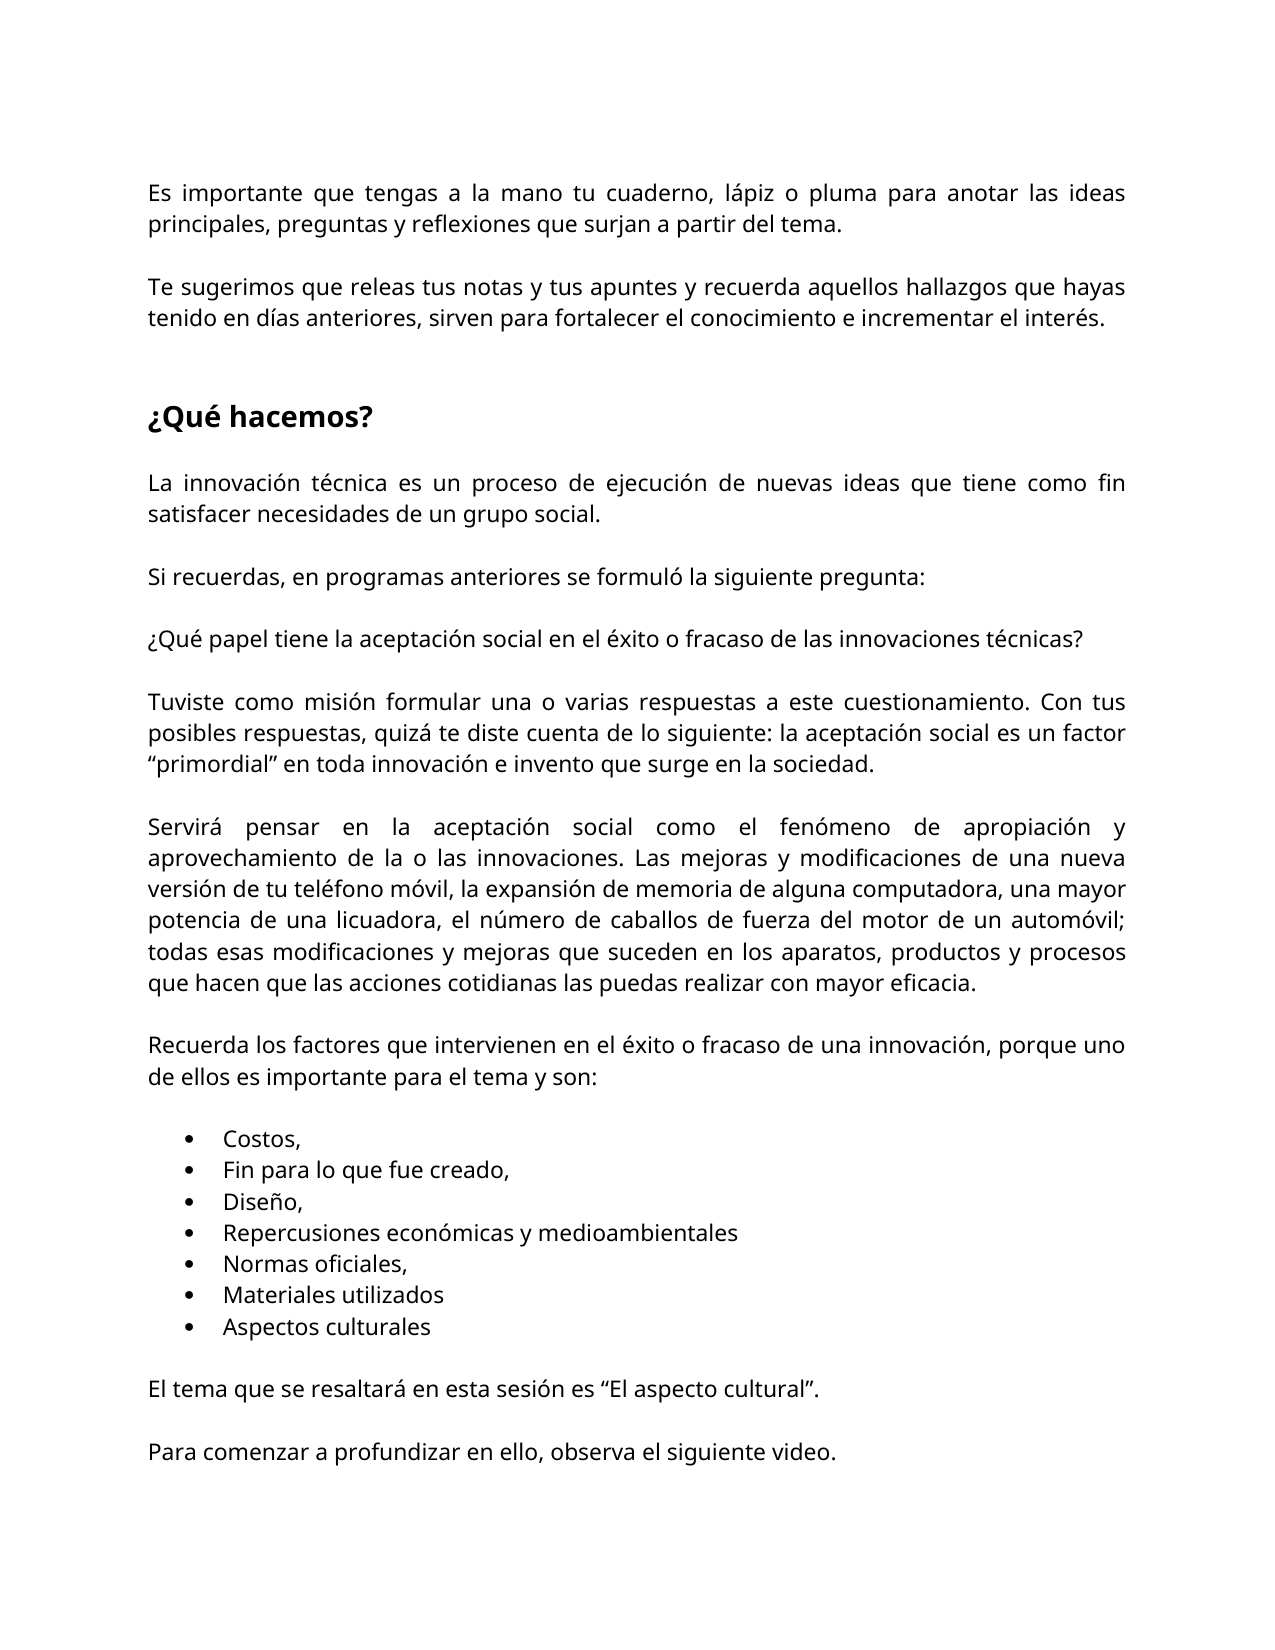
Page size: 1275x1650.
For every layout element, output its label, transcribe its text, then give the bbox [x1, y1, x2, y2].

text La innovación técnica es un proceso de ejecución de nuevas ideas que tiene como fin satisfacer necesidades de un grupo social. [148, 467, 1127, 529]
text Servirá pensar en la aceptación social como el fenómeno de apropiación y aprovechamiento de la o las innovaciones. Las mejoras y modificaciones de una nueva versión de tu teléfono móvil, la expansión de memoria de alguna computadora, una mayor potencia de una licuadora, el número de caballos de fuerza del motor de un automóvil; todas esas modificaciones y mejoras que suceden en los aparatos, productos y procesos que hacen que las acciones cotidianas las puedas realizar con mayor eficacia. [148, 811, 1127, 998]
list Repercusiones económicas y medioambientales [185, 1217, 1127, 1248]
list Fin para lo que fue creado, [185, 1154, 1127, 1186]
list Diseño, [185, 1186, 1127, 1217]
list Normas oficiales, [185, 1248, 1127, 1279]
text Para comenzar a profundizar en ello, observa el siguiente video. [148, 1436, 1127, 1467]
text El tema que se resaltará en esta sesión es “El aspecto cultural”. [148, 1373, 1127, 1404]
text Recuerda los factores que intervienen en el éxito o fracaso de una innovación, porque uno de ellos es importante para el tema y son: [148, 1029, 1127, 1092]
list Costos, [185, 1123, 1127, 1154]
text Te sugerimos que releas tus notas y tus apuntes y recuerda aquellos hallazgos que hayas tenido en días anteriores, sirven para fortalecer el conocimiento e incrementar el interés. [148, 271, 1127, 333]
text ¿Qué papel tiene la aceptación social en el éxito o fracaso de las innovaciones técnicas? [148, 623, 1127, 654]
text Tuviste como misión formular una o varias respuestas a este cuestionamiento. Con tus posibles respuestas, quizá te diste cuenta de lo siguiente: la aceptación social es un factor “primordial” en toda innovación e invento que surge en la sociedad. [148, 686, 1127, 779]
list Materiales utilizados [185, 1279, 1127, 1311]
text Si recuerdas, en programas anteriores se formuló la siguiente pregunta: [148, 561, 1127, 592]
text Es importante que tengas a la mano tu cuaderno, lápiz o pluma para anotar las ideas principales, preguntas y reflexiones que surjan a partir del tema. [148, 177, 1127, 240]
list Aspectos culturales [185, 1311, 1127, 1342]
text ¿Qué hacemos? [148, 396, 1127, 436]
